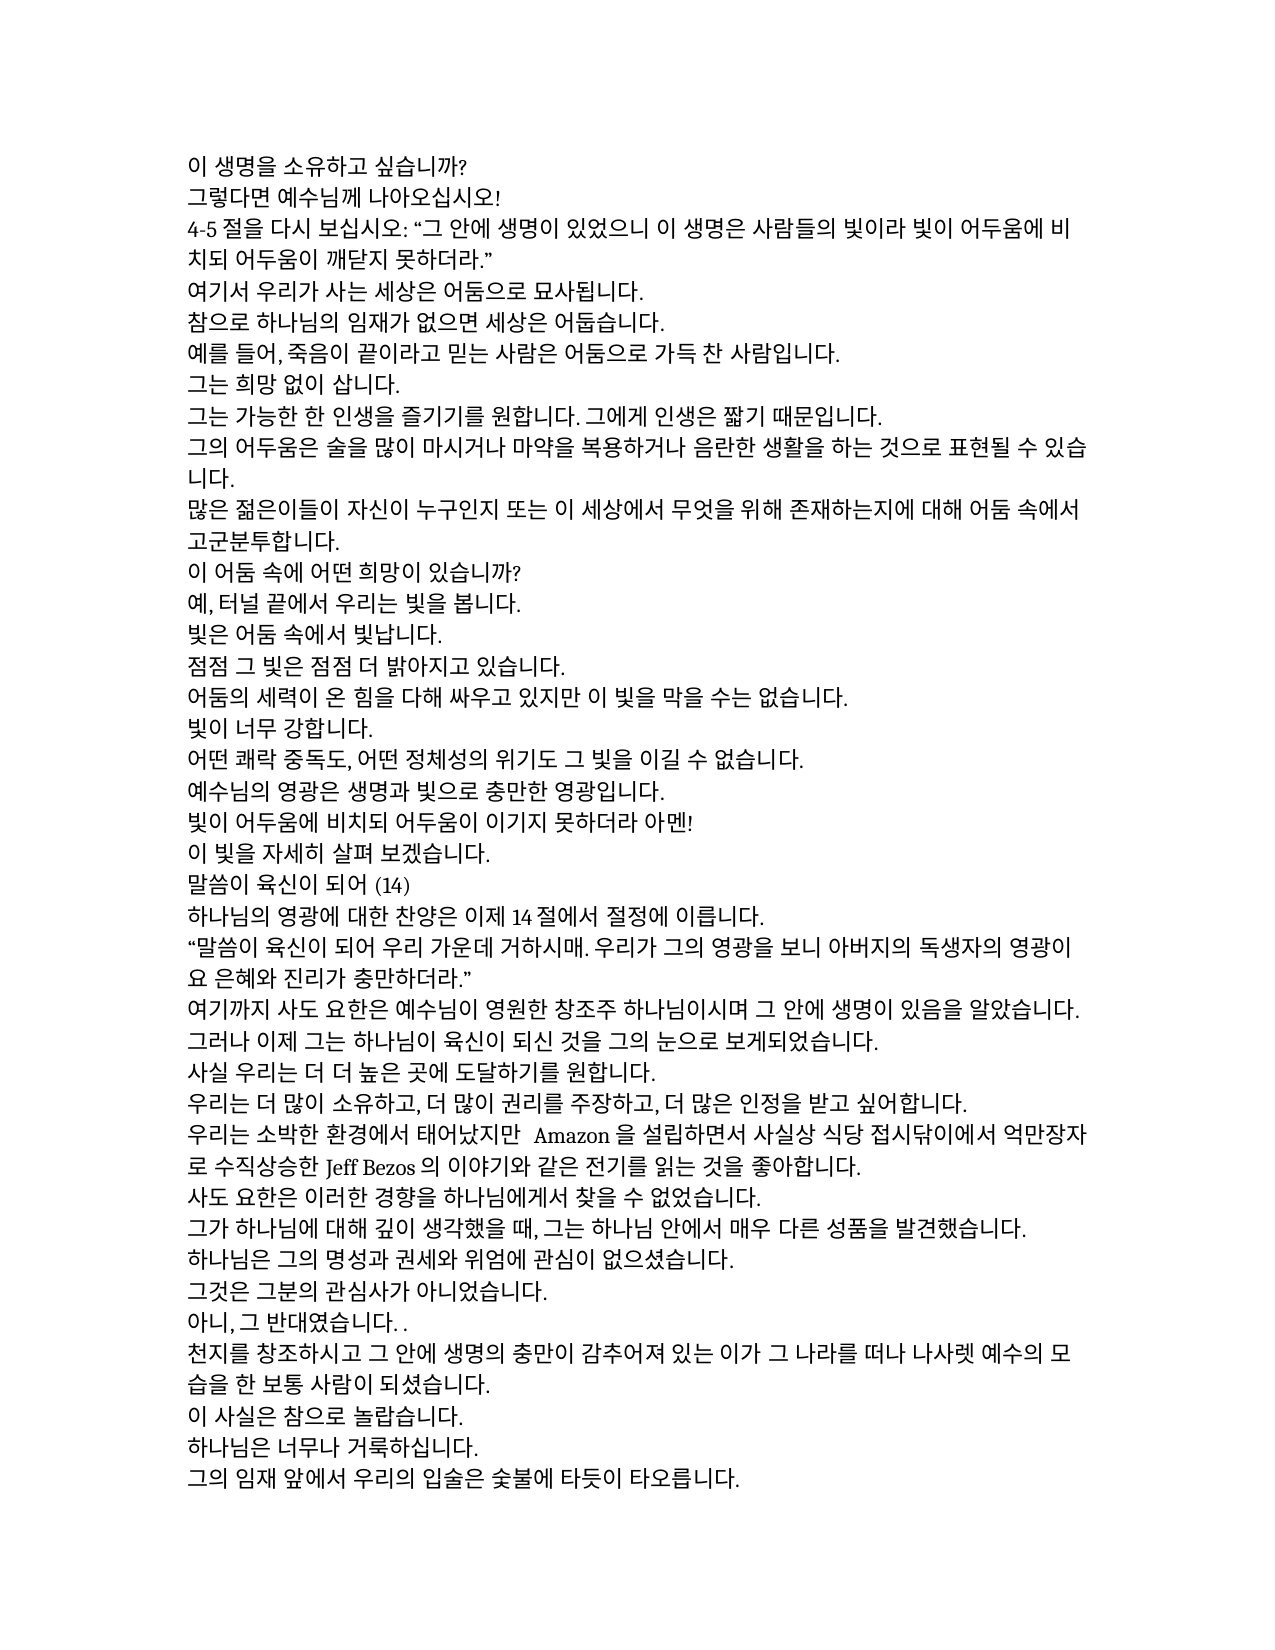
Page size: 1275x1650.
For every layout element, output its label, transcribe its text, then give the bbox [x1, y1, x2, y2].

text 우리는 소박한 환경에서 태어났지만 Amazon을 설립하면서 사실상 식당 접시닦이에서 억만장자로 수직상승한 Jeff Bezos의 이야기와 같은 전기를 읽는 것을 좋아합니다. [187, 1119, 1087, 1181]
text 예수님의 영광은 생명과 빛으로 충만한 영광입니다. [187, 775, 1087, 806]
text 하나님은 너무나 거룩하십니다. [187, 1431, 1087, 1462]
text 말씀이 육신이 되어 (14) [187, 869, 1087, 900]
text 예를 들어, 죽음이 끝이라고 믿는 사람은 어둠으로 가득 찬 사람입니다. [187, 337, 1087, 369]
text 빛은 어둠 속에서 빛납니다. [187, 619, 1087, 650]
text 점점 그 빛은 점점 더 밝아지고 있습니다. [187, 650, 1087, 681]
text 천지를 창조하시고 그 안에 생명의 충만이 감추어져 있는 이가 그 나라를 떠나 나사렛 예수의 모습을 한 보통 사람이 되셨습니다. [187, 1337, 1087, 1400]
text 그의 임재 앞에서 우리의 입술은 숯불에 타듯이 타오릅니다. [187, 1462, 1087, 1494]
text 사실 우리는 더 더 높은 곳에 도달하기를 원합니다. [187, 1056, 1087, 1087]
text “말씀이 육신이 되어 우리 가운데 거하시매. 우리가 그의 영광을 보니 아버지의 독생자의 영광이요 은혜와 진리가 충만하더라.” [187, 931, 1087, 994]
text 우리는 더 많이 소유하고, 더 많이 권리를 주장하고, 더 많은 인정을 받고 싶어합니다. [187, 1087, 1087, 1119]
text 그의 어두움은 술을 많이 마시거나 마약을 복용하거나 음란한 생활을 하는 것으로 표현될 수 있습니다. [187, 431, 1087, 494]
text 아니, 그 반대였습니다. . [187, 1306, 1087, 1337]
text 많은 젊은이들이 자신이 누구인지 또는 이 세상에서 무엇을 위해 존재하는지에 대해 어둠 속에서 고군분투합니다. [187, 494, 1087, 556]
text 사도 요한은 이러한 경향을 하나님에게서 찾을 수 없었습니다. [187, 1181, 1087, 1212]
text 하나님의 영광에 대한 찬양은 이제 14절에서 절정에 이릅니다. [187, 900, 1087, 931]
text 그러나 이제 그는 하나님이 육신이 되신 것을 그의 눈으로 보게되었습니다. [187, 1025, 1087, 1056]
text 4-5절을 다시 보십시오: “그 안에 생명이 있었으니 이 생명은 사람들의 빛이라 빛이 어두움에 비치되 어두움이 깨닫지 못하더라.” [187, 212, 1087, 275]
text 빛이 너무 강합니다. [187, 712, 1087, 744]
text 그것은 그분의 관심사가 아니었습니다. [187, 1275, 1087, 1306]
text 여기서 우리가 사는 세상은 어둠으로 묘사됩니다. [187, 275, 1087, 306]
text 이 빛을 자세히 살펴 보겠습니다. [187, 837, 1087, 869]
text 빛이 어두움에 비치되 어두움이 이기지 못하더라 아멘! [187, 806, 1087, 837]
text 어떤 쾌락 중독도, 어떤 정체성의 위기도 그 빛을 이길 수 없습니다. [187, 744, 1087, 775]
text 그는 희망 없이 삽니다. [187, 369, 1087, 400]
text 여기까지 사도 요한은 예수님이 영원한 창조주 하나님이시며 그 안에 생명이 있음을 알았습니다. [187, 994, 1087, 1025]
text 그렇다면 예수님께 나아오십시오! [187, 181, 1087, 212]
text 참으로 하나님의 임재가 없으면 세상은 어둡습니다. [187, 306, 1087, 337]
text 이 생명을 소유하고 싶습니까? [187, 150, 1087, 181]
text 그는 가능한 한 인생을 즐기기를 원합니다. 그에게 인생은 짧기 때문입니다. [187, 400, 1087, 431]
text 하나님은 그의 명성과 권세와 위엄에 관심이 없으셨습니다. [187, 1244, 1087, 1275]
text 예, 터널 끝에서 우리는 빛을 봅니다. [187, 587, 1087, 619]
text 이 어둠 속에 어떤 희망이 있습니까? [187, 556, 1087, 587]
text 그가 하나님에 대해 깊이 생각했을 때, 그는 하나님 안에서 매우 다른 성품을 발견했습니다. [187, 1212, 1087, 1244]
text 이 사실은 참으로 놀랍습니다. [187, 1400, 1087, 1431]
text 어둠의 세력이 온 힘을 다해 싸우고 있지만 이 빛을 막을 수는 없습니다. [187, 681, 1087, 712]
